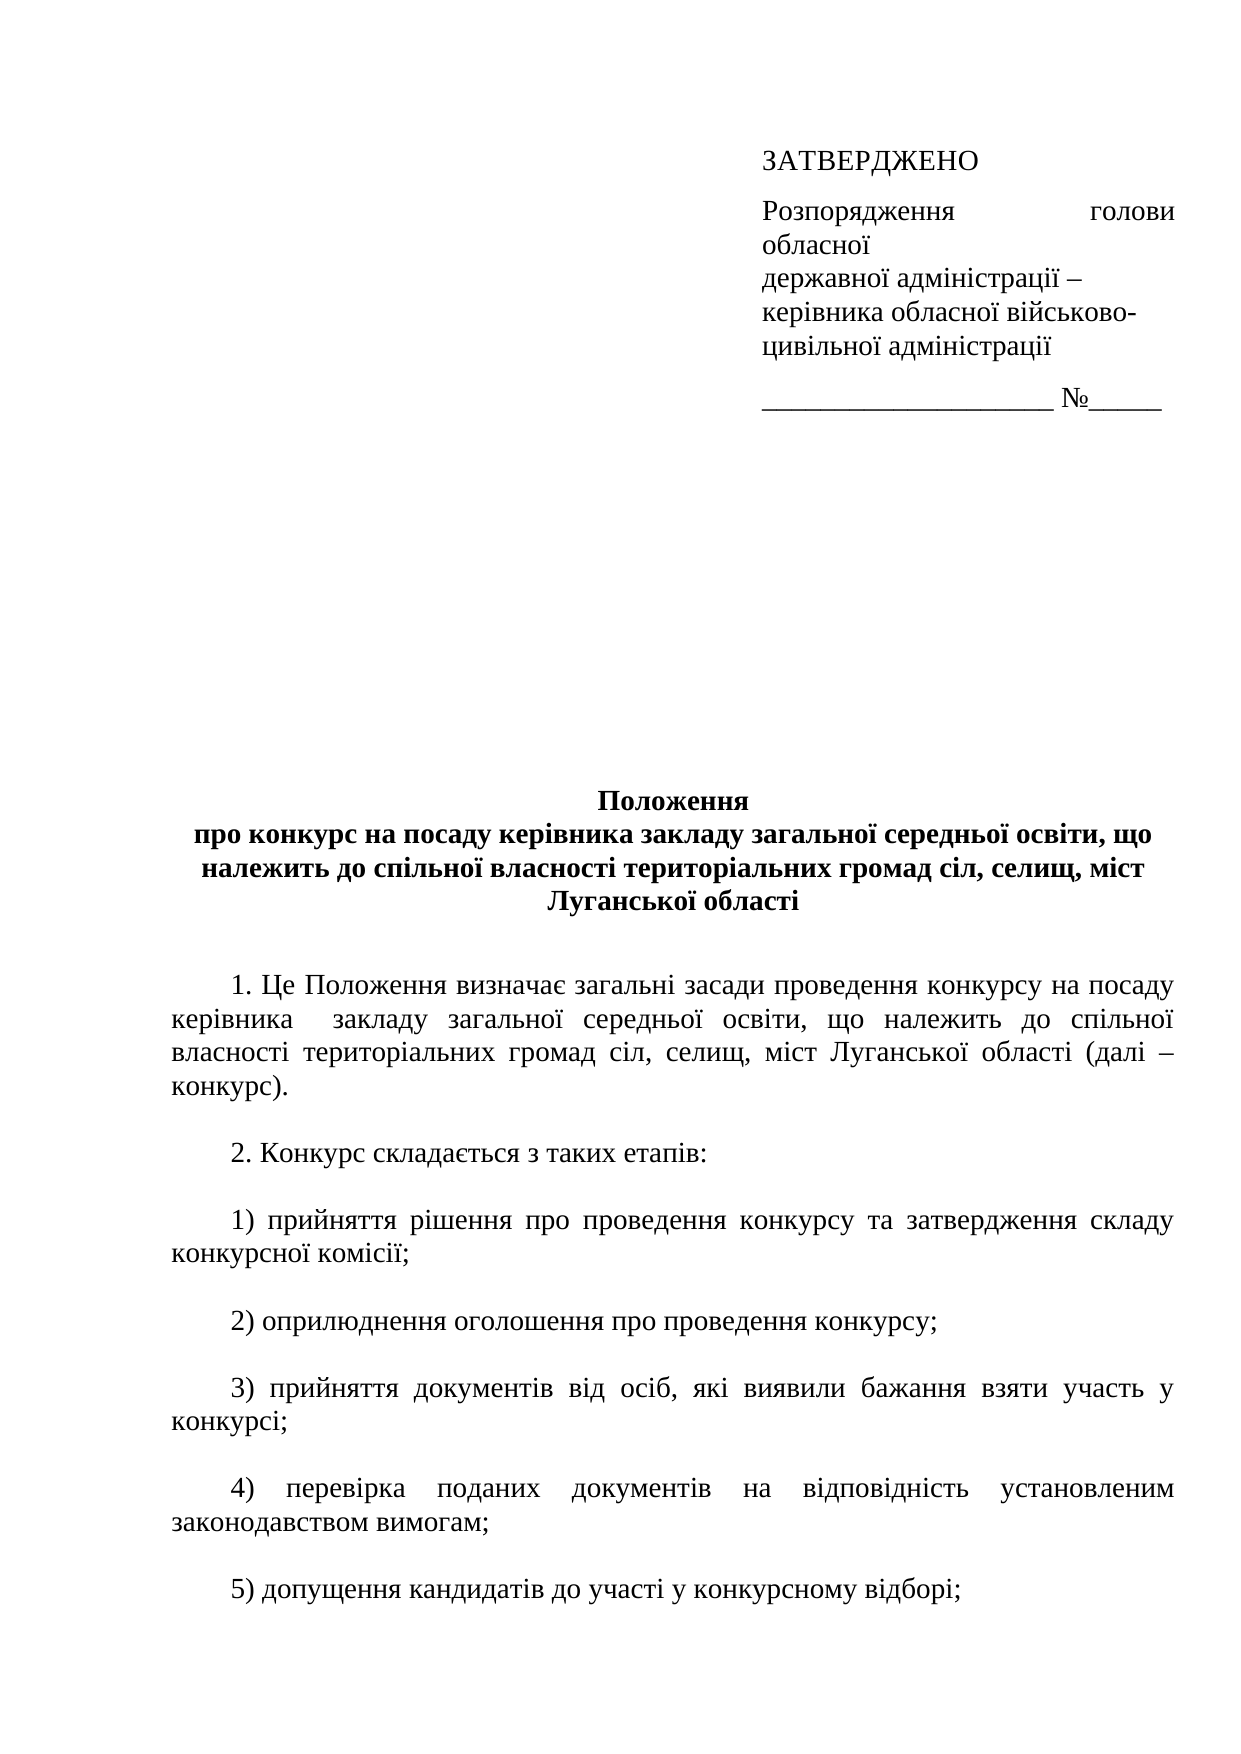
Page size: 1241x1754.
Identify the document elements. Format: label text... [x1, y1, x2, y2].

text 3) прийняття документів від осіб, які виявили бажання взяти участь у конкурсі; [171, 1370, 1175, 1437]
text 4) перевірка поданих документів на відповідність установленим законодавством вимогам; [171, 1470, 1175, 1537]
text ____________________ №_____ [762, 380, 1175, 414]
text 2) оприлюднення оголошення про проведення конкурсу; [230, 1303, 1175, 1336]
text 5) допущення кандидатів до участі у конкурсному відборі; [171, 1571, 1175, 1604]
text 2. Конкурс складається з таких етапів: [171, 1135, 1175, 1168]
text Положення [171, 783, 1175, 816]
text ЗАТВЕРДЖЕНО [762, 143, 1175, 177]
text державної адміністрації – керівника обласної військово-цивільної адміністрації [762, 261, 1175, 361]
text 1) прийняття рішення про проведення конкурсу та затвердження складу конкурсної комісії; [171, 1202, 1175, 1269]
text про конкурс на посаду керівника закладу загальної середньої освіти, що належить до спільної власності територіальних громад сіл, селищ, міст Луганської області [171, 816, 1175, 917]
text Розпорядження голови обласної [762, 193, 1175, 261]
text 1. Це Положення визначає загальні засади проведення конкурсу на посаду керівника закладу загальної середньої освіти, що належить до спільної власності територіальних громад сіл, селищ, міст Луганської області (далі – конкурс). [171, 967, 1175, 1101]
